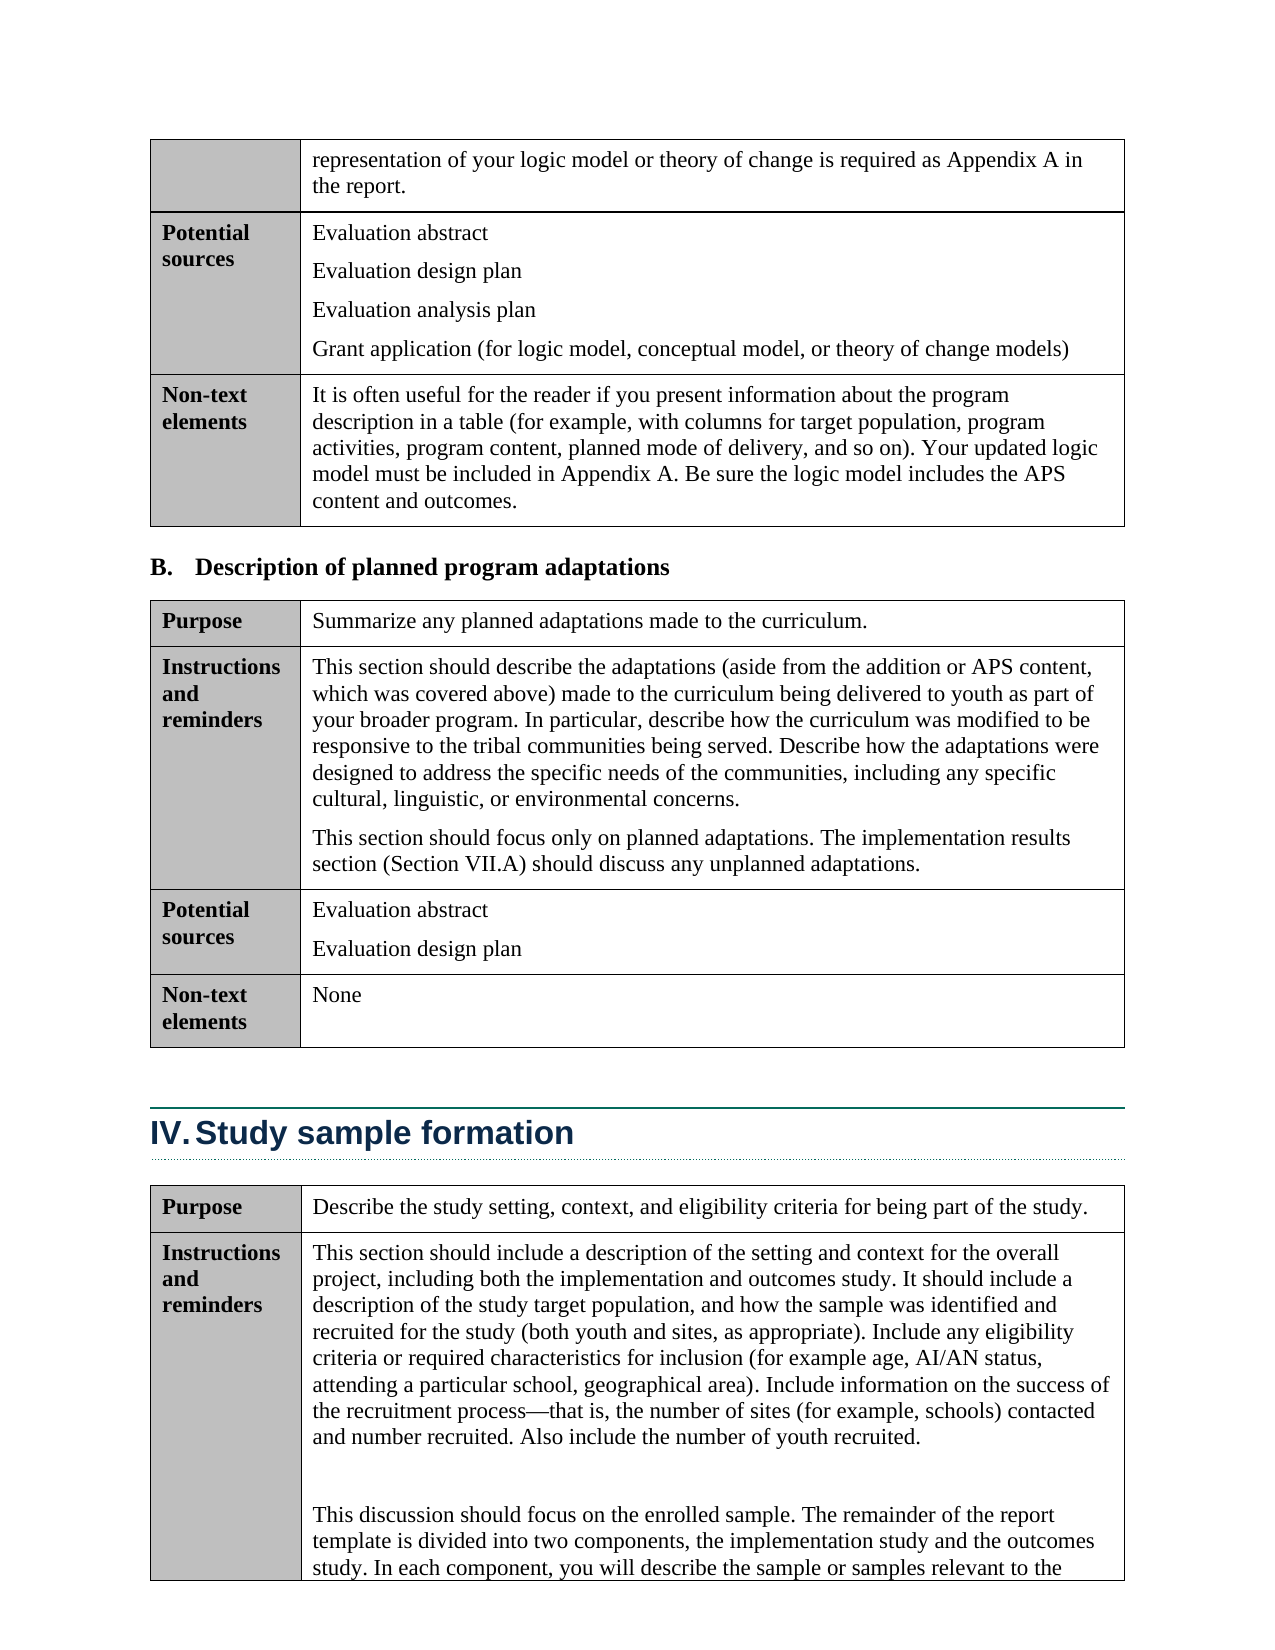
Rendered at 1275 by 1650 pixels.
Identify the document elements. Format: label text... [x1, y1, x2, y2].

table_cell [302, 1233, 1124, 1580]
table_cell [151, 1233, 301, 1580]
table_cell This section should describe the adaptations (aside from the addition or APS content, which was covered above) made to the curriculum being delivered to youth as part of your broader program. In particular, describe how the curriculum was modified to be responsive to the tribal communities being served. Describe how the adaptations were designed to address the specific needs of the communities, including any specific cultural, linguistic, or environmental concerns. This section should focus only on planned adaptations. The implementation results section (Section VII.A) should discuss any unplanned adaptations. [301, 647, 1124, 889]
table_header Summarize any planned adaptations made to the curriculum. [301, 601, 1124, 646]
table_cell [151, 140, 300, 211]
table_cell Evaluation abstract Evaluation design plan Evaluation analysis plan Grant application (for logic model, conceptual model, or theory of change models) [301, 213, 1124, 374]
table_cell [301, 140, 1124, 211]
table_cell Non-text elements [151, 975, 300, 1047]
table_header Purpose [151, 601, 300, 646]
table_cell Potential sources [151, 890, 300, 974]
table_cell Non-text elements [151, 375, 300, 526]
title IV. Study sample formation [150, 1109, 1125, 1160]
table_cell Instructions and reminders [151, 647, 300, 889]
table_cell It is often useful for the reader if you present information about the program description in a table (for example, with columns for target population, program activities, program content, planned mode of delivery, and so on). Your updated logic model must be included in Appendix A. Be sure the logic model includes the APS content and outcomes. [301, 375, 1124, 526]
table_header Describe the study setting, context, and eligibility criteria for being part of the study. [302, 1186, 1124, 1232]
table_cell None [301, 975, 1124, 1047]
table_header Purpose [151, 1186, 301, 1232]
table_cell Evaluation abstract Evaluation design plan [301, 890, 1124, 974]
list B. Description of planned program adaptations [150, 552, 1125, 580]
table_cell Potential sources [151, 213, 300, 374]
